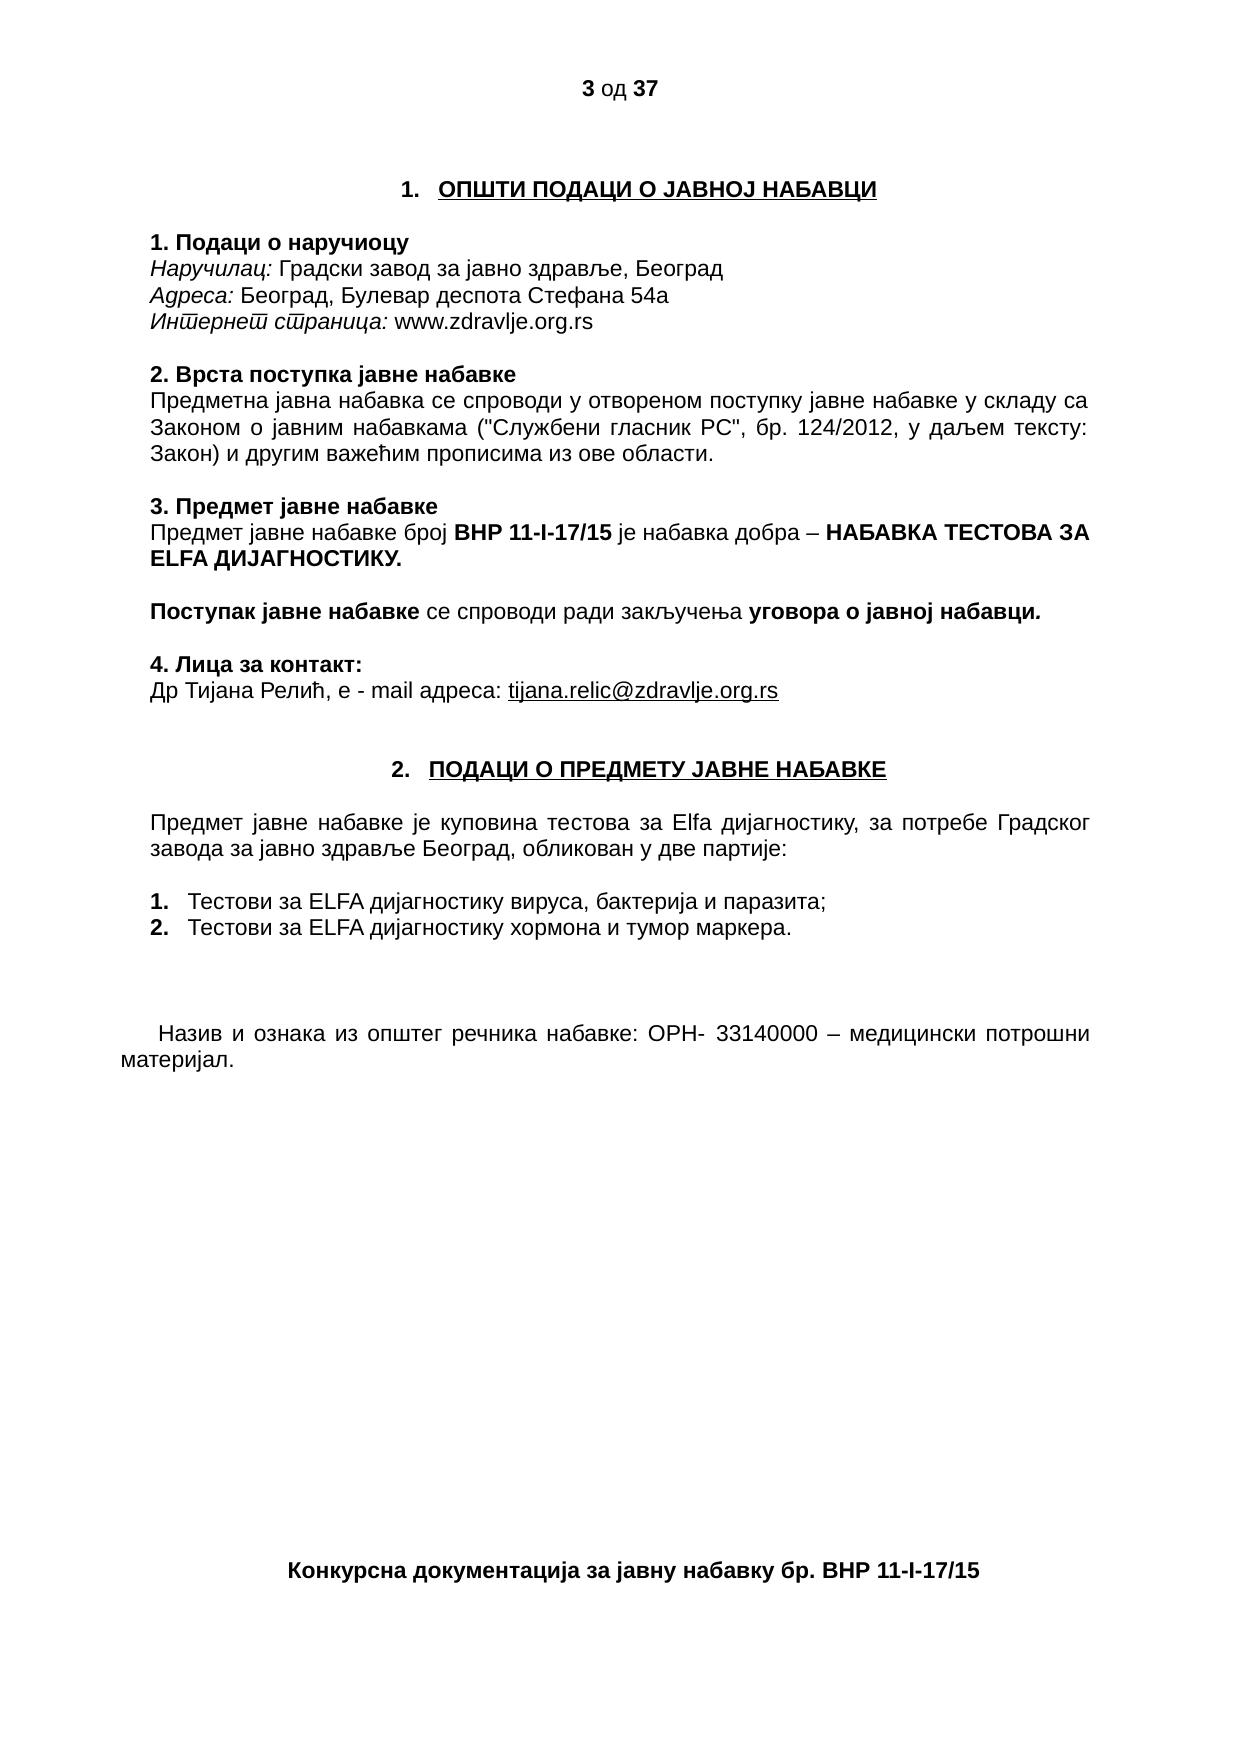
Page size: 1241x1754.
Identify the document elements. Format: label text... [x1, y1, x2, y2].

text Адреса: Београд, Булевар деспота Стефана 54а [150, 282, 1090, 308]
text 1. Подаци о наручиоцу [150, 229, 1090, 255]
text Др Тијана Релић, е - mail адреса: tijana.relic@zdravlje.org.rs [150, 677, 1090, 703]
text Интернет страница: www.zdravlje.org.rs [150, 308, 1090, 334]
text 3. Предмет јавне набавке [150, 493, 1090, 519]
text 4. Лица за контакт: [150, 651, 1090, 677]
text 2. Врста поступка јавне набавке [150, 361, 1090, 387]
list Тестови за ELFA дијагностику хормона и тумор маркера. [150, 914, 1090, 941]
text Поступак јавне набавке се спроводи ради закључења уговора о јавној набавци. [150, 598, 1052, 624]
text Назив и ознака из општег речника набавке: ОРН- 33140000 – медицински потрошни материјал. [120, 1020, 1090, 1072]
list ОПШТИ ПОДАЦИ О ЈАВНОЈ НАБАВЦИ [187, 176, 1090, 203]
text Предмет јавне набавке број ВНР 11-I-17/15 је набавка добра – НАБАВКА ТЕСТОВА ЗА ELFA ДИЈАГНОСТИКУ. [150, 519, 1090, 572]
list Тестови за ELFA дијагностику вируса, бактерија и паразита; [150, 888, 1090, 914]
text Предметна јавна набавка се спроводи у отвореном поступку јавне набавке у складу са Законом о јавним набавкама ("Службени гласник РС", бр. 124/2012, у даљем тексту: Закон) и другим важећим прописима из ове области. [150, 387, 1089, 466]
text Наручилац: Градски завод за јавно здравље, Београд [150, 255, 1090, 282]
list ПОДАЦИ О ПРЕДМЕТУ ЈАВНЕ НАБАВКЕ [187, 756, 1090, 782]
text Предмет јавне набавке је куповина тестова за Еlfa дијагностику, за потребе Градског завода за јавно здравље Београд, обликован у две партије: [150, 809, 1090, 862]
